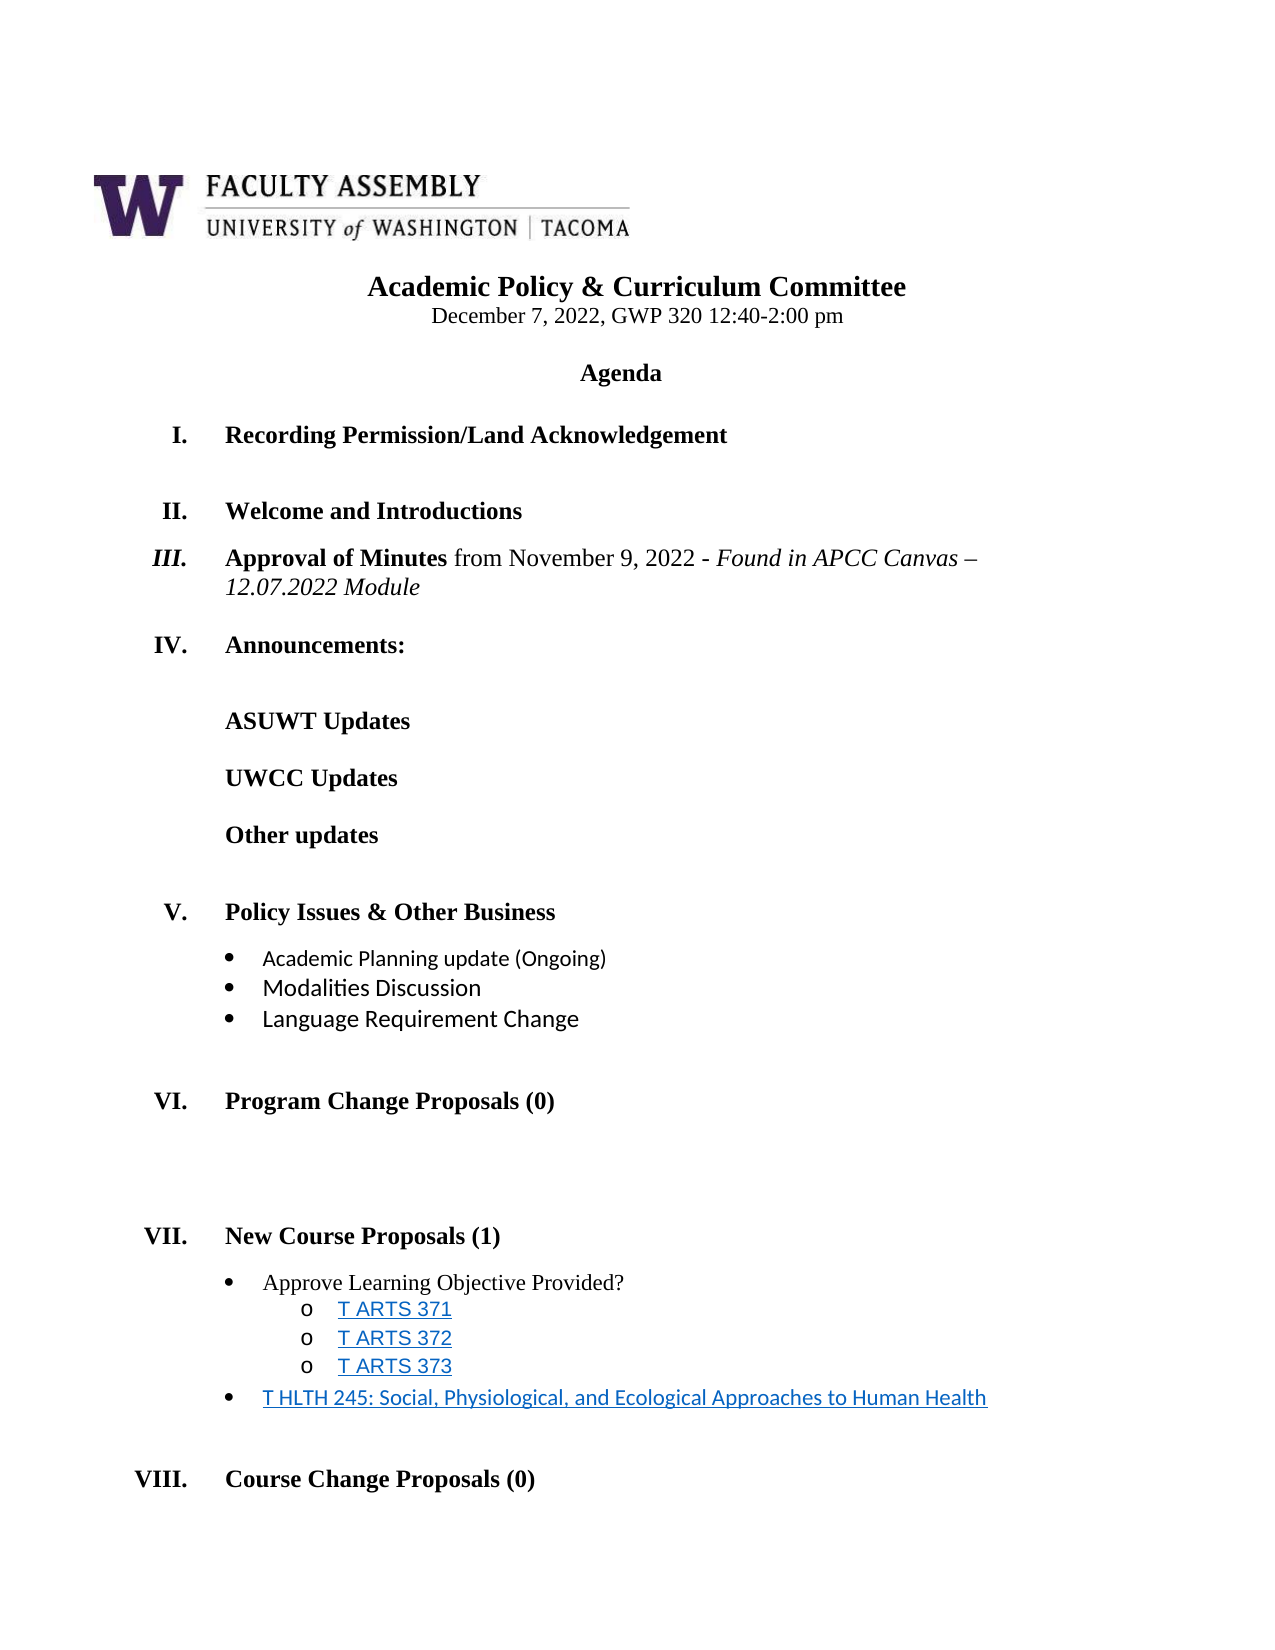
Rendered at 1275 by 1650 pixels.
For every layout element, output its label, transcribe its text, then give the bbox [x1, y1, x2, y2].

list Language Requirement Change [225, 1003, 1092, 1034]
subtitle Agenda [150, 358, 1092, 387]
text UWCC Updates [150, 763, 1092, 792]
list Approve Learning Objective Provided? [225, 1269, 1092, 1295]
list Program Change Proposals (0) [187, 1086, 1092, 1115]
picture [93, 175, 630, 241]
text December 7, 2022, GWP 320 12:40-2:00 pm [183, 302, 1092, 329]
list T ARTS 372 [300, 1326, 1092, 1352]
text Academic Policy & Curriculum Committee [182, 269, 1092, 302]
list Policy Issues & Other Business [187, 897, 1092, 926]
list Course Change Proposals (0) [187, 1464, 1092, 1492]
list T ARTS 371 [300, 1297, 1092, 1324]
text Other updates [150, 820, 1092, 849]
text ASUWT Updates [150, 706, 1092, 735]
list New Course Proposals (1) [187, 1221, 1092, 1250]
list Welcome and Introductions [187, 496, 1092, 524]
list T ARTS 373 [300, 1354, 1092, 1381]
list T HLTH 245: Social, Physiological, and Ecological Approaches to Human Health [225, 1383, 1092, 1411]
list Modalities Discussion [225, 973, 1092, 1003]
list Approval of Minutes​ from November 9, 2022 - ​Found in APCC Canvas –12.07.2022 Module [187, 543, 1092, 601]
subtitle Recording Permission/Land Acknowledgement [187, 420, 1092, 449]
list Academic Planning update (Ongoing) [225, 944, 1092, 973]
list Announcements: [187, 630, 1092, 658]
